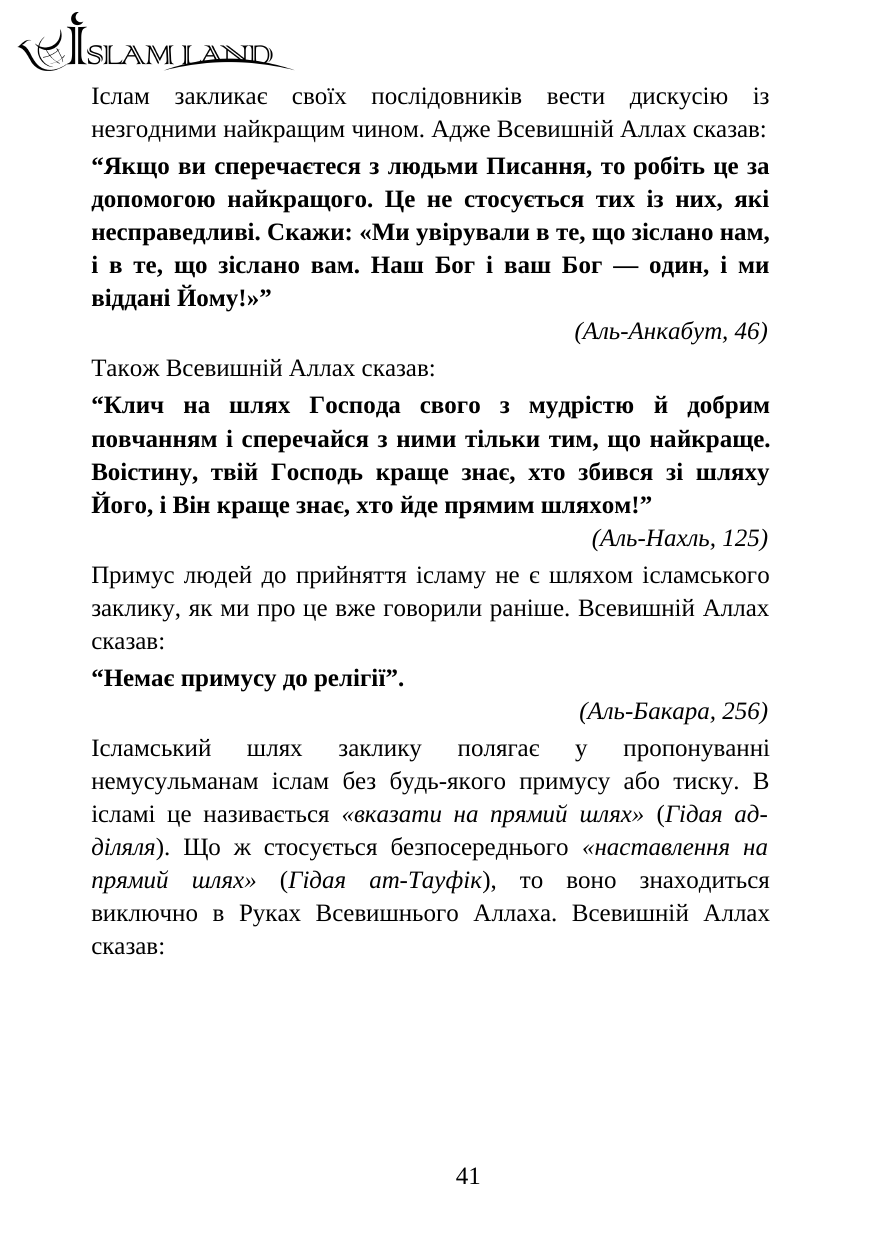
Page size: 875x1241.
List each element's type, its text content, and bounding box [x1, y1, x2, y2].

subtitle “Клич на шлях Господа свого з мудрiстю й добрим повчанням i сперечайся з ними тiльки тим, що найкраще. Воiстину, твiй Господь краще знає, хто збився зi шляху Його, i Вiн краще знає, хто йде прямим шляхом!” [91, 391, 770, 518]
text Ісламський шлях заклику полягає у пропонуванні немусульманам іслам без будь-якого примусу або тиску. В ісламі це називається «вказати на прямий шлях» (Гідая ад-діляля). Що ж стосується безпосереднього «наставлення на прямий шлях» (Гідая ат-Тауфік), то воно знаходиться виключно в Руках Всевишнього Аллаха. Всевишній Аллах сказав: [91, 733, 770, 960]
text (Аль-Бакара, 256) [91, 696, 770, 725]
text Іслам закликає своїх послідовників вести дискусію із незгодними найкращим чином. Адже Всевишній Аллах сказав: [91, 81, 770, 143]
subtitle “Немає примусу до релігії”. [91, 663, 770, 692]
subtitle “Якщо ви сперечаєтеся з людьми Писання, то робiть це за допомогою найкращого. Це не стосується тих iз них, якi несправедливi. Скажи: «Ми увiрували в те, що зiслано нам, i в те, що зiслано вам. Наш Бог i ваш Бог — один, i ми вiдданi Йому!»” [91, 151, 770, 312]
text Примус людей до прийняття ісламу не є шляхом ісламського заклику, як ми про це вже говорили раніше. Всевишній Аллах сказав: [91, 560, 770, 655]
text (Аль-Нахль, 125) [91, 523, 770, 551]
picture [17, 12, 295, 71]
text (Аль-Анкабут, 46) [91, 316, 770, 345]
text Також Всевишній Аллах сказав: [91, 353, 770, 382]
